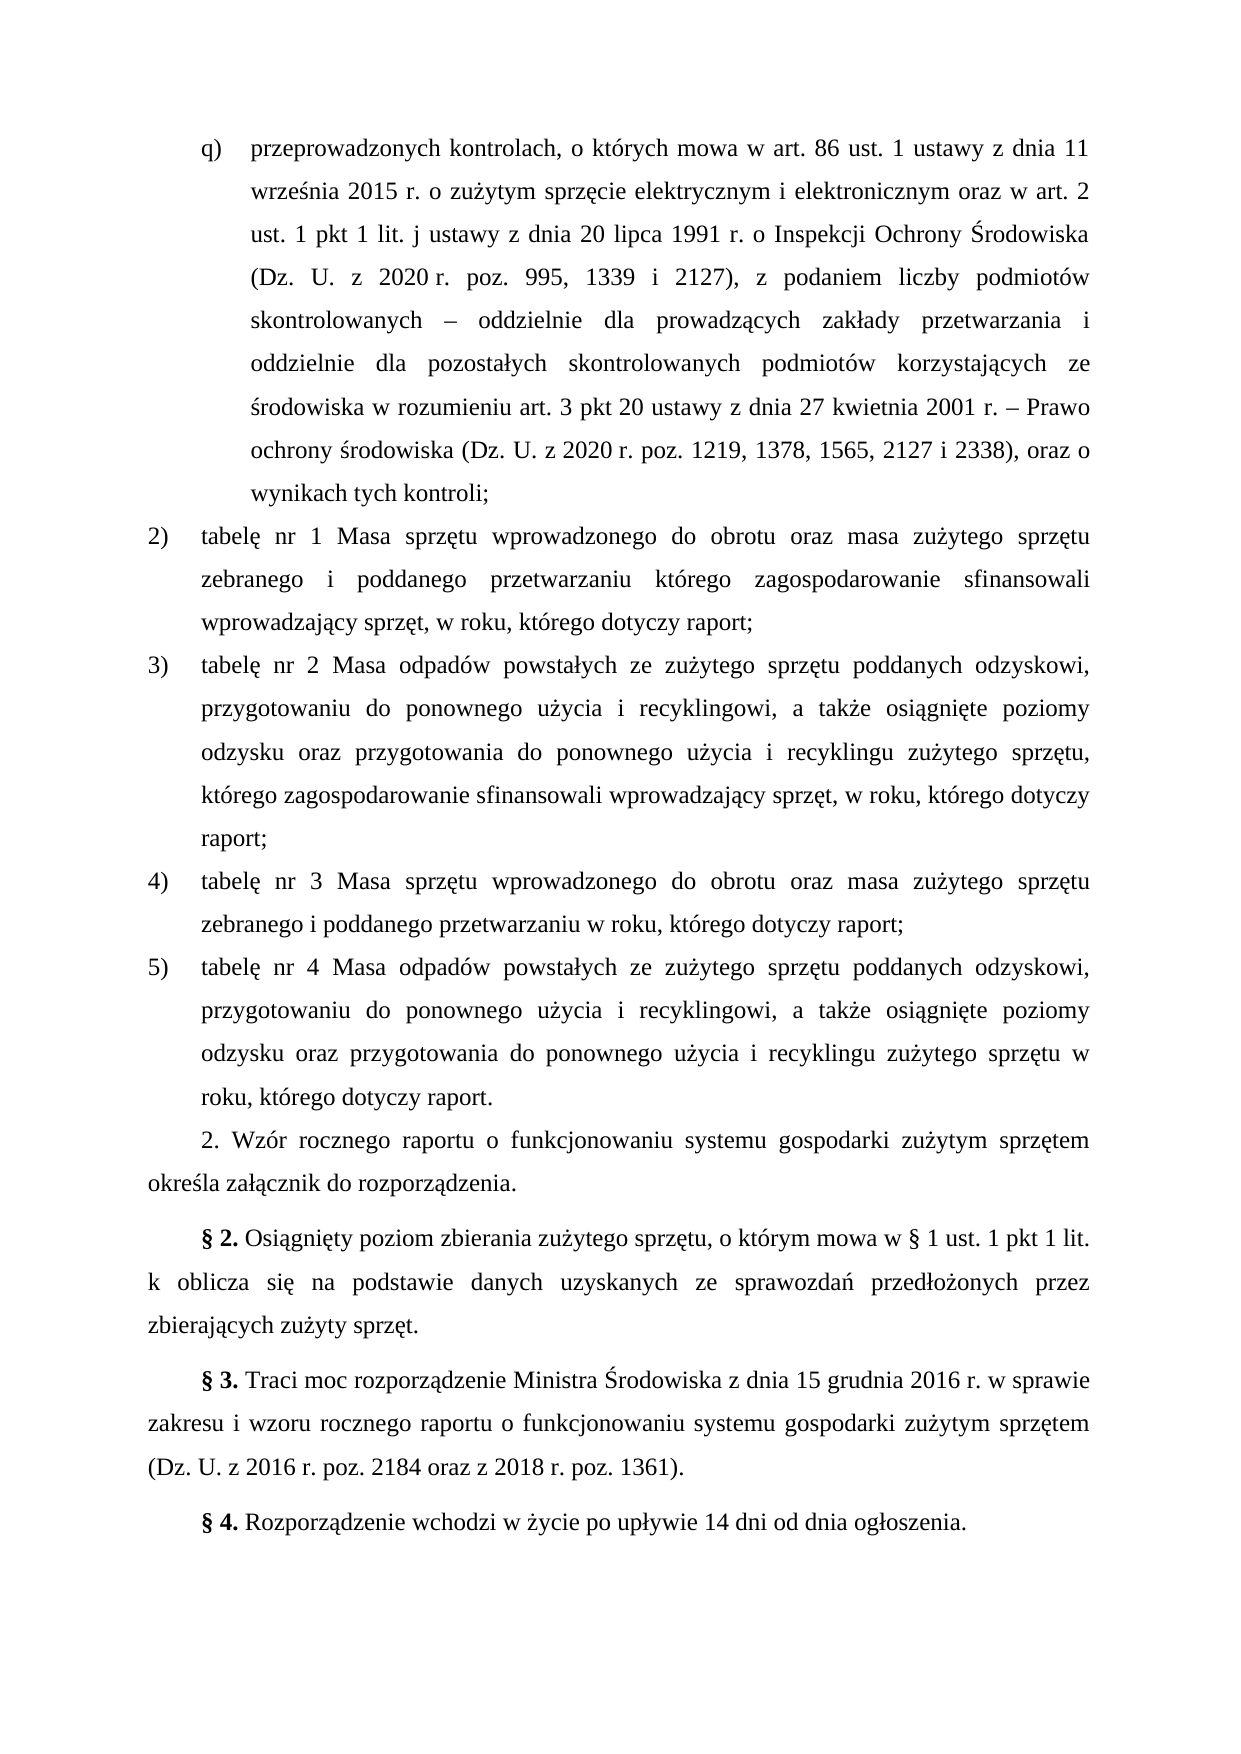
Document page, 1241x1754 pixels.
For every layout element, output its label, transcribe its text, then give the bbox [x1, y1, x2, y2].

text 2. Wzór rocznego raportu o funkcjonowaniu systemu gospodarki zużytym sprzętem określa załącznik do rozporządzenia. [148, 1125, 1091, 1197]
text 5) tabelę nr 4 Masa odpadów powstałych ze zużytego sprzętu poddanych odzyskowi, przygotowaniu do ponownego użycia i recyklingowi, a także osiągnięte poziomy odzysku oraz przygotowania do ponownego użycia i recyklingu zużytego sprzętu w roku, którego dotyczy raport. [148, 952, 1091, 1110]
text § 2. Osiągnięty poziom zbierania zużytego sprzętu, o którym mowa w § 1 ust. 1 pkt 1 lit. k oblicza się na podstawie danych uzyskanych ze sprawozdań przedłożonych przez zbierających zużyty sprzęt. [148, 1223, 1091, 1338]
text § 3. Traci moc rozporządzenie Ministra Środowiska z dnia 15 grudnia 2016 r. w sprawie zakresu i wzoru rocznego raportu o funkcjonowaniu systemu gospodarki zużytym sprzętem (Dz. U. z 2016 r. poz. 2184 oraz z 2018 r. poz. 1361). [148, 1365, 1091, 1480]
text 4) tabelę nr 3 Masa sprzętu wprowadzonego do obrotu oraz masa zużytego sprzętu zebranego i poddanego przetwarzaniu w roku, którego dotyczy raport; [148, 866, 1091, 938]
text q) przeprowadzonych kontrolach, o których mowa w art. 86 ust. 1 ustawy z dnia 11 września 2015 r. o zużytym sprzęcie elektrycznym i elektronicznym oraz w art. 2 ust. 1 pkt 1 lit. j ustawy z dnia 20 lipca 1991 r. o Inspekcji Ochrony Środowiska (Dz. U. z 2020 r. poz. 995, 1339 i 2127), z podaniem liczby podmiotów skontrolowanych – oddzielnie dla prowadzących zakłady przetwarzania i oddzielnie dla pozostałych skontrolowanych podmiotów korzystających ze środowiska w rozumieniu art. 3 pkt 20 ustawy z dnia 27 kwietnia 2001 r. – Prawo ochrony środowiska (Dz. U. z 2020 r. poz. 1219, 1378, 1565, 2127 i 2338), oraz o wynikach tych kontroli; [201, 133, 1091, 507]
text § 4. Rozporządzenie wchodzi w życie po upływie 14 dni od dnia ogłoszenia. [148, 1507, 1091, 1536]
text 3) tabelę nr 2 Masa odpadów powstałych ze zużytego sprzętu poddanych odzyskowi, przygotowaniu do ponownego użycia i recyklingowi, a także osiągnięte poziomy odzysku oraz przygotowania do ponownego użycia i recyklingu zużytego sprzętu, którego zagospodarowanie sfinansowali wprowadzający sprzęt, w roku, którego dotyczy raport; [148, 650, 1091, 852]
text 2) tabelę nr 1 Masa sprzętu wprowadzonego do obrotu oraz masa zużytego sprzętu zebranego i poddanego przetwarzaniu którego zagospodarowanie sfinansowali wprowadzający sprzęt, w roku, którego dotyczy raport; [148, 521, 1091, 636]
